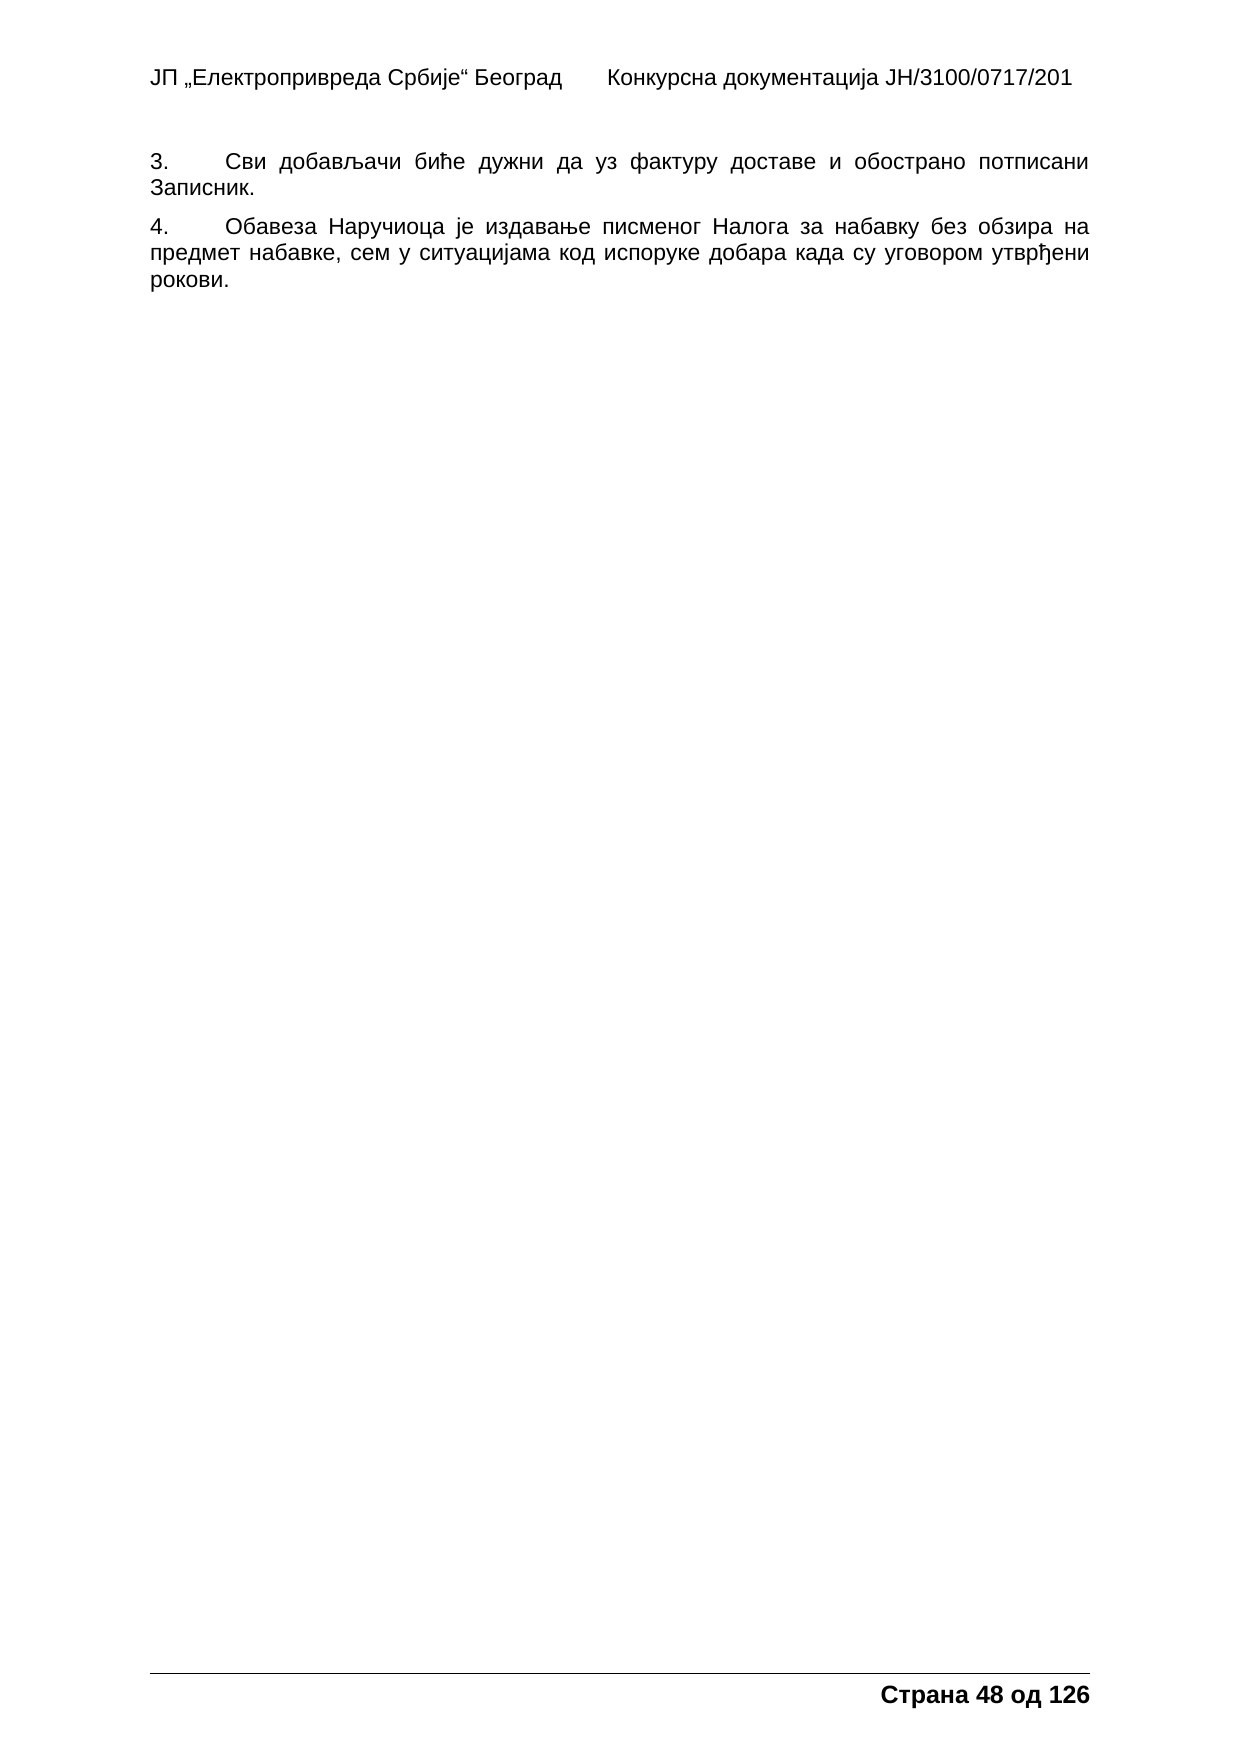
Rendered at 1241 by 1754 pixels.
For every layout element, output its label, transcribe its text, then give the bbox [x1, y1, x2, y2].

text 4. Обавеза Наручиоца је издавање писменог Налога за набавку без обзира на предмет набавке, сем у ситуацијама код испоруке добара када су уговором утврђени рокови. [150, 213, 1090, 292]
text 3. Сви добављачи биће дужни да уз фактуру доставе и обострано потписани Записник. [150, 148, 1090, 200]
